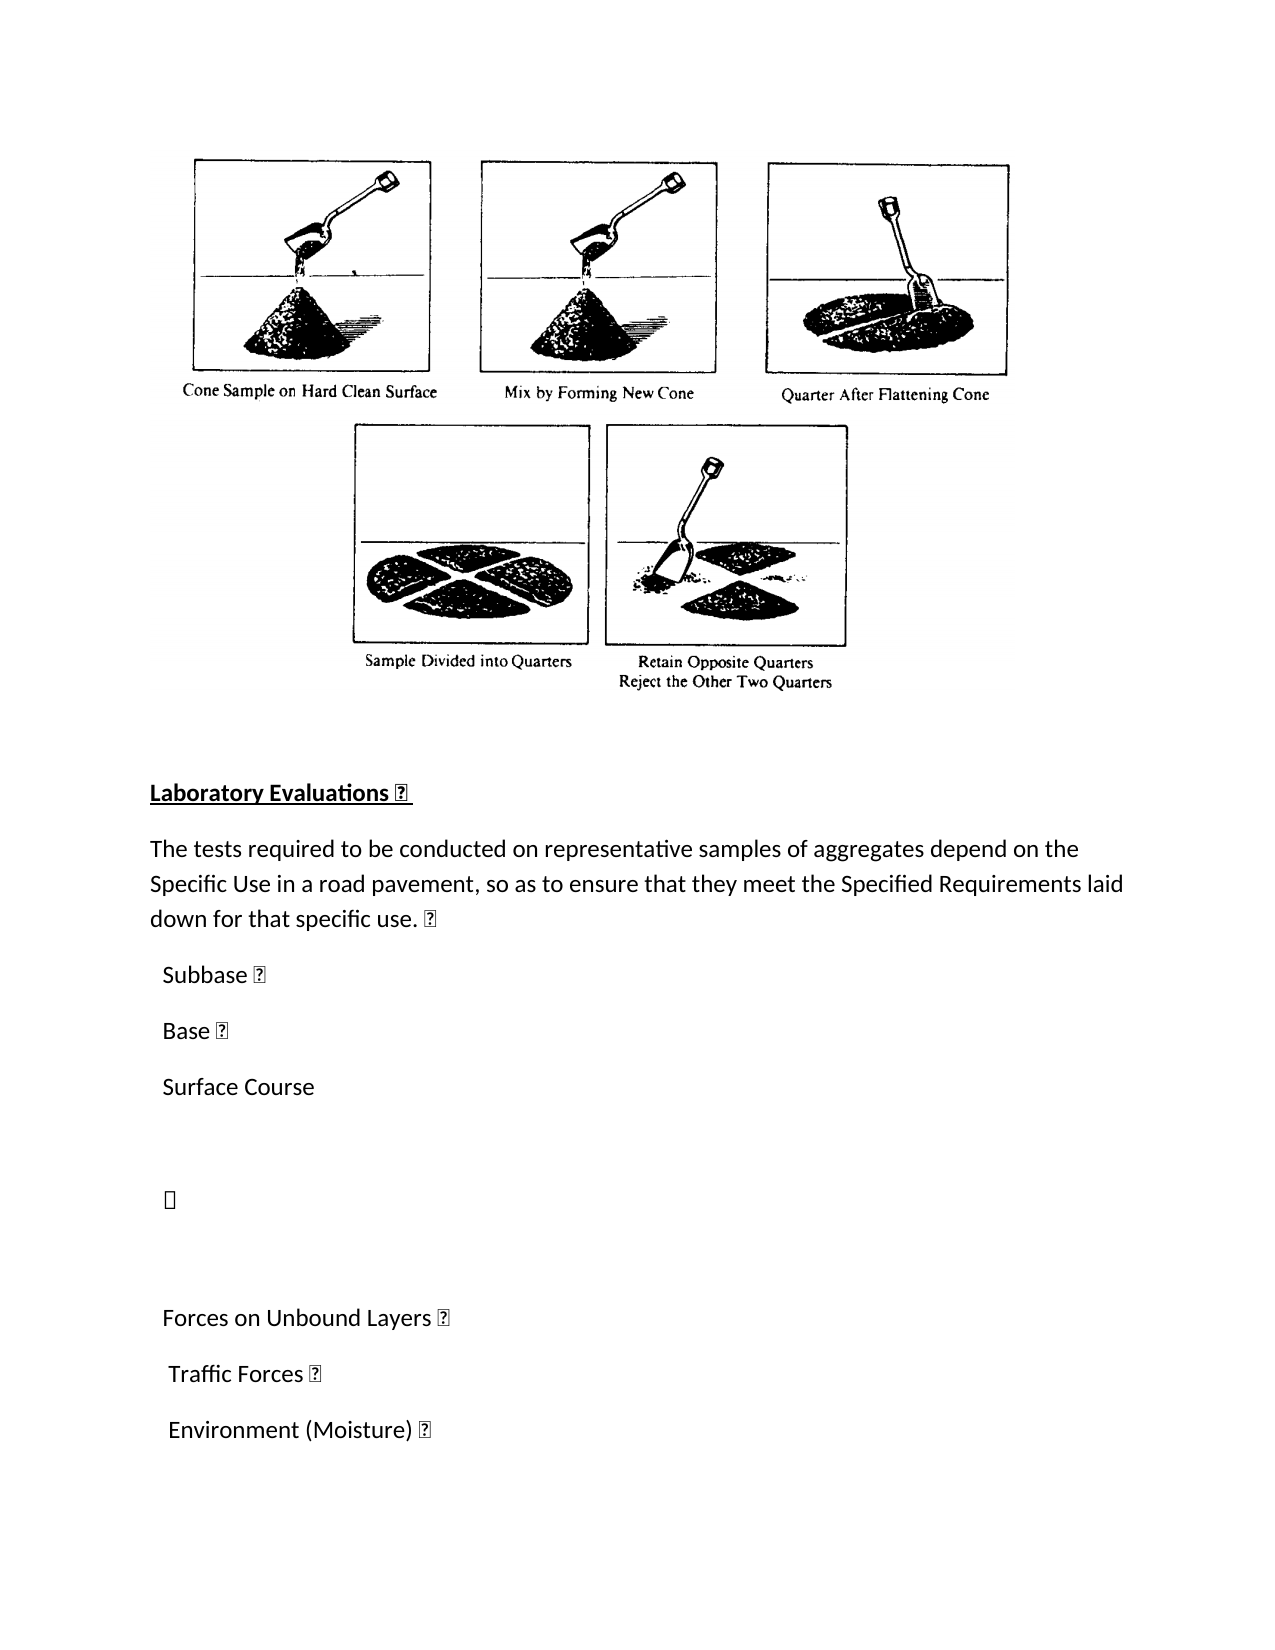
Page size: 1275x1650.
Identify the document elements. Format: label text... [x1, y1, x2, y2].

text The tests required to be conducted on representative samples of aggregates depend on the Specific Use in a road pavement, so as to ensure that they meet the Specified Requirements laid down for that specific use.  [150, 833, 1125, 934]
text Forces on Unbound Layers  [150, 1302, 1125, 1333]
text Base  [150, 1015, 1125, 1045]
text Laboratory Evaluations  [150, 777, 1125, 808]
picture [150, 150, 1015, 693]
text  [150, 1182, 1125, 1216]
text Traffic Forces  [150, 1358, 1125, 1389]
text Surface Course [150, 1071, 1125, 1101]
text Environment (Moisture)  [150, 1414, 1125, 1444]
text Subbase  [150, 959, 1125, 989]
